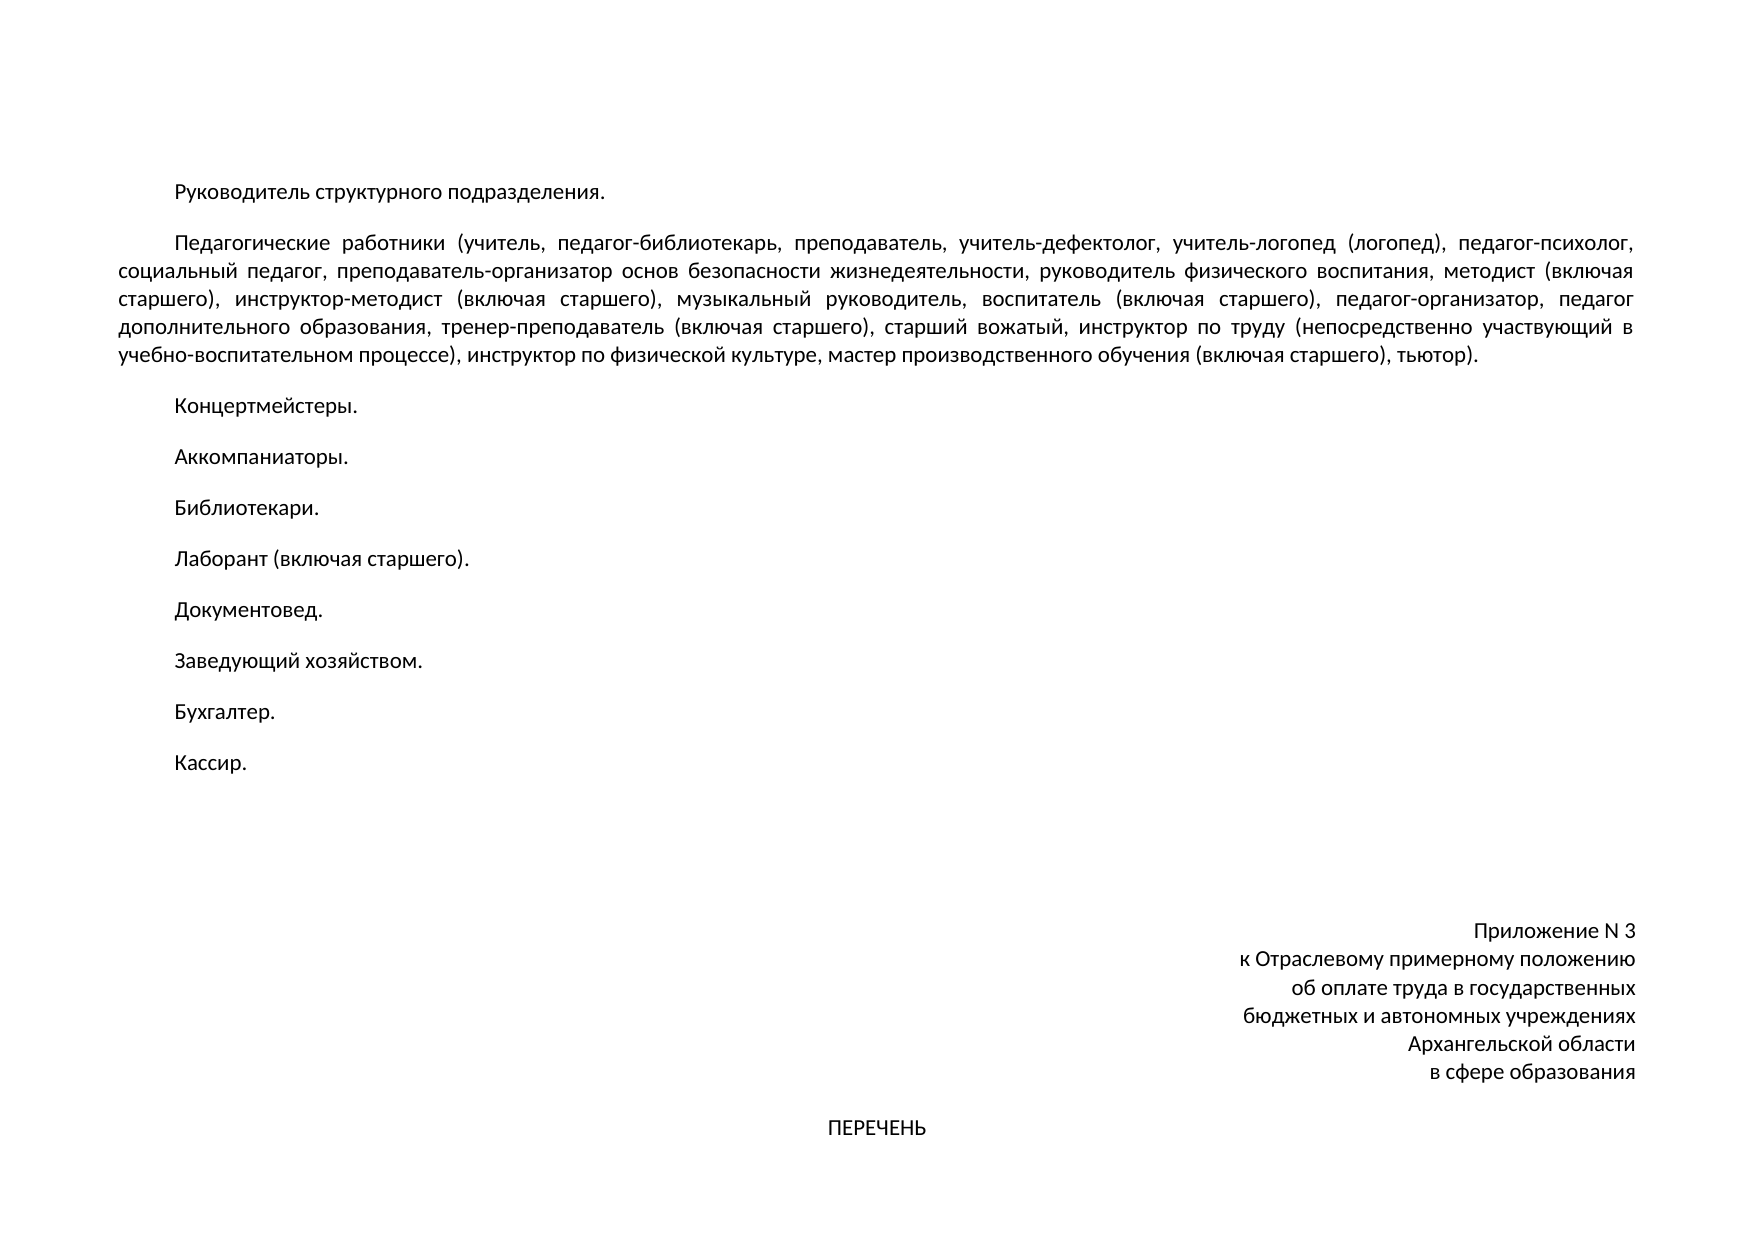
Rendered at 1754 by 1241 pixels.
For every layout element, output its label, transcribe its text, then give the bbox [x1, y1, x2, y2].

text Педагогические работники (учитель, педагог-библиотекарь, преподаватель, учитель-дефектолог, учитель-логопед (логопед), педагог-психолог, социальный педагог, преподаватель-организатор основ безопасности жизнедеятельности, руководитель физического воспитания, методист (включая старшего), инструктор-методист (включая старшего), музыкальный руководитель, воспитатель (включая старшего), педагог-организатор, педагог дополнительного образования, тренер-преподаватель (включая старшего), старший вожатый, инструктор по труду (непосредственно участвующий в учебно-воспитательном процессе), инструктор по физической культуре, мастер производственного обучения (включая старшего), тьютор). [118, 228, 1636, 368]
text Документовед. [118, 595, 1636, 623]
text об оплате труда в государственных [118, 973, 1636, 1001]
text Руководитель структурного подразделения. [118, 177, 1636, 205]
text Архангельской области [118, 1029, 1636, 1057]
text к Отраслевому примерному положению [118, 944, 1636, 973]
text Лаборант (включая старшего). [118, 544, 1636, 572]
text Приложение N 3 [118, 916, 1636, 944]
text в сфере образования [118, 1057, 1636, 1085]
text Заведующий хозяйством. [118, 646, 1636, 674]
text Бухгалтер. [118, 697, 1636, 725]
text Аккомпаниаторы. [118, 442, 1636, 470]
text Кассир. [118, 748, 1636, 776]
text Концертмейстеры. [118, 391, 1636, 419]
text ПЕРЕЧЕНЬ [118, 1113, 1636, 1141]
text Библиотекари. [118, 493, 1636, 521]
text бюджетных и автономных учреждениях [118, 1001, 1636, 1029]
